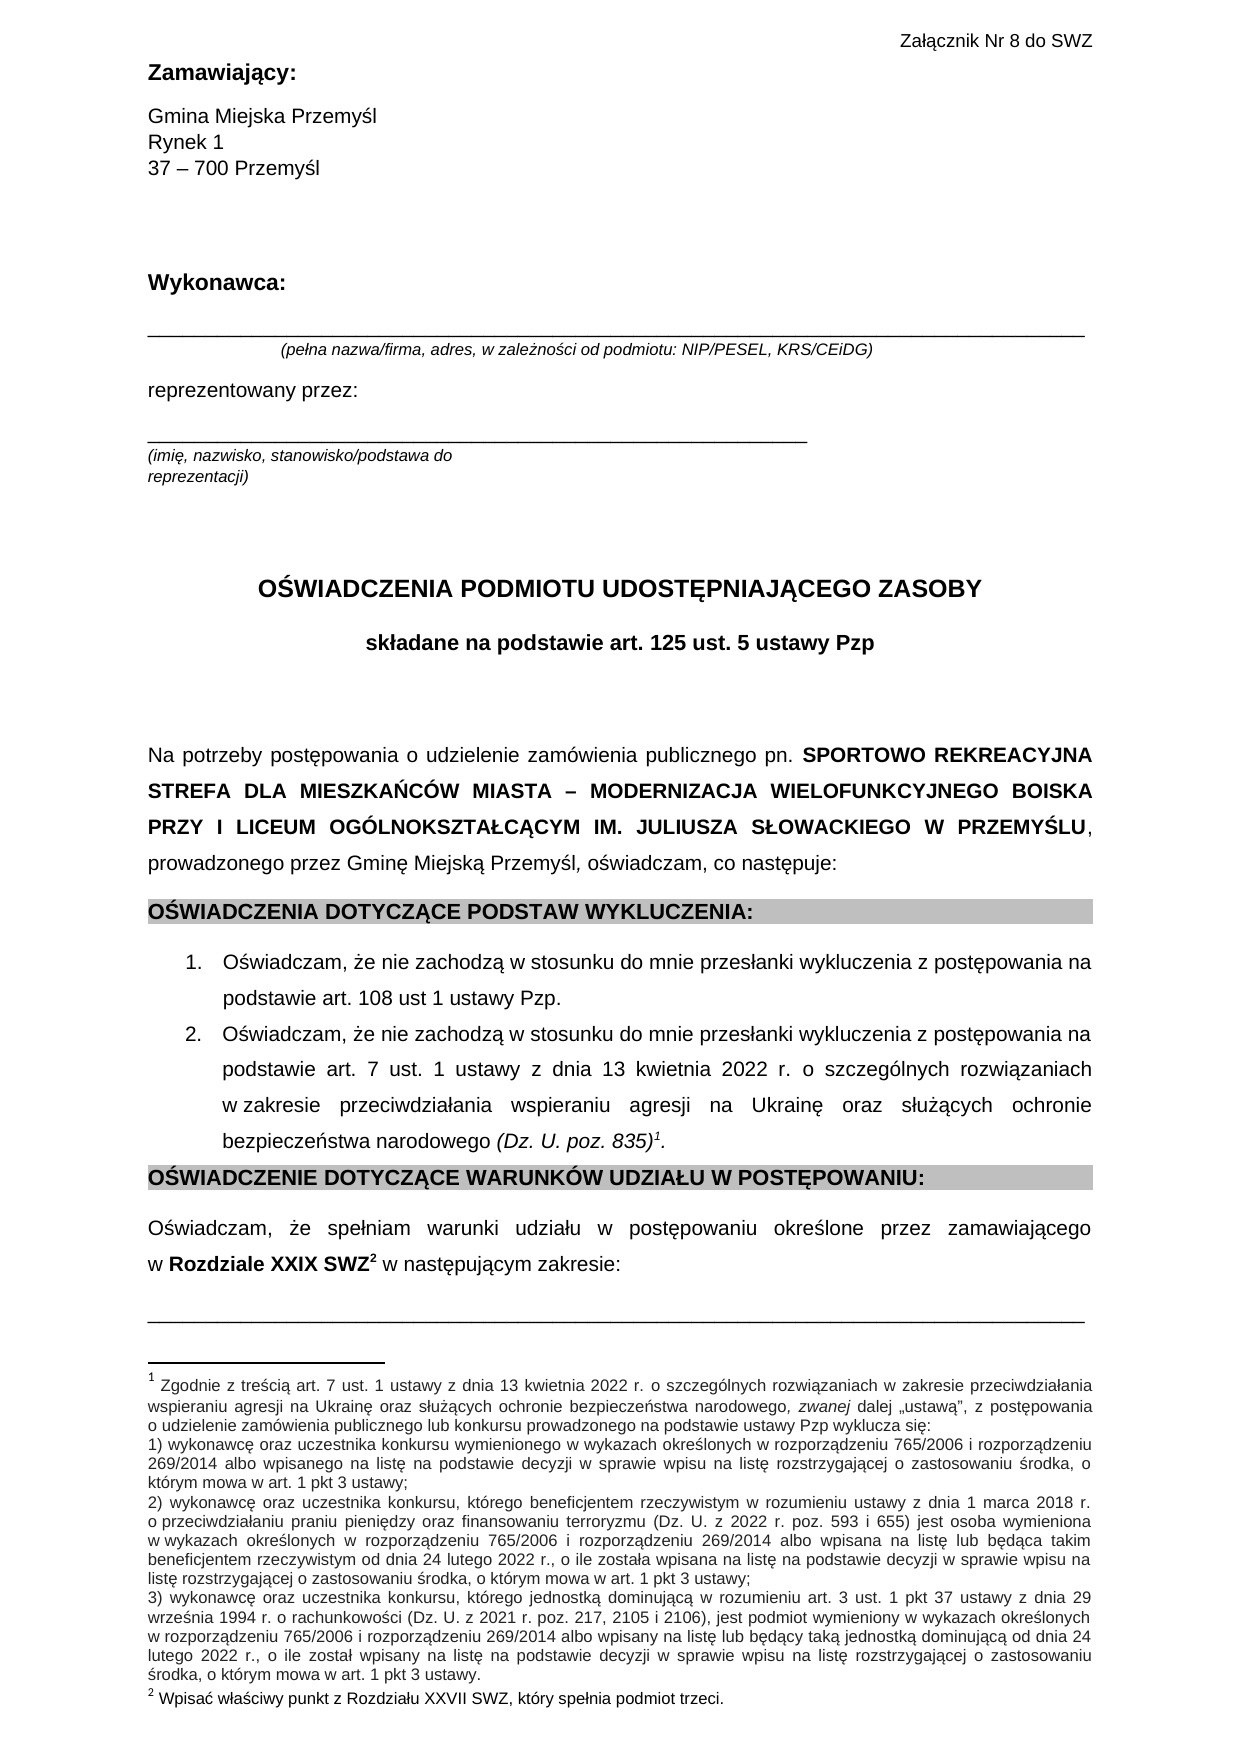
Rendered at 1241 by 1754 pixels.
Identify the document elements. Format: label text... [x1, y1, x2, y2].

list Oświadczam, że nie zachodzą w stosunku do mnie przesłanki wykluczenia z postępowania na podstawie art. 7 ust. 1 ustawy z dnia 13 kwietnia 2022 r. o szczególnych rozwiązaniach w zakresie przeciwdziałania wspieraniu agresji na Ukrainę oraz służących ochronie bezpieczeństwa narodowego (Dz. U. poz. 835). [185, 1021, 1093, 1153]
text (imię, nazwisko, stanowisko/podstawa do reprezentacji) [148, 446, 472, 486]
text _________________________________________________________________________________ [148, 314, 1093, 338]
text Wykonawca: [148, 269, 1093, 296]
text składane na podstawie art. 125 ust. 5 ustawy Pzp [148, 630, 1093, 655]
text _________________________________________________________ [148, 420, 1093, 444]
text Rynek 1 [148, 130, 1093, 154]
text OŚWIADCZENIA PODMIOTU UDOSTĘPNIAJĄCEGO ZASOBY [148, 574, 1093, 603]
text _________________________________________________________________________________ [148, 1300, 1093, 1324]
text OŚWIADCZENIA DOTYCZĄCE PODSTAW WYKLUCZENIA: [148, 899, 1093, 924]
text Oświadczam, że spełniam warunki udziału w postępowaniu określone przez zamawiającego w Rozdziale XXIX SWZ w następującym zakresie: [148, 1215, 1093, 1275]
list Oświadczam, że nie zachodzą w stosunku do mnie przesłanki wykluczenia z postępowania na podstawie art. 108 ust 1 ustawy Pzp. [185, 949, 1093, 1009]
text Zamawiający: [148, 59, 1093, 85]
text 37 – 700 Przemyśl [148, 156, 1093, 180]
text (pełna nazwa/firma, adres, w zależności od podmiotu: NIP/PESEL, KRS/CEiDG) [281, 340, 1093, 359]
text Na potrzeby postępowania o udzielenie zamówienia publicznego pn. SPORTOWO REKREACYJNA STREFA DLA MIESZKAŃCÓW MIASTA – MODERNIZACJA WIELOFUNKCYJNEGO BOISKA PRZY I LICEUM OGÓLNOKSZTAŁCĄCYM IM. JULIUSZA SŁOWACKIEGO W PRZEMYŚLU, prowadzonego przez Gminę Miejską Przemyśl, oświadczam, co następuje: [148, 743, 1093, 875]
text Gmina Miejska Przemyśl [148, 104, 1093, 128]
text reprezentowany przez: [148, 377, 1093, 401]
text OŚWIADCZENIE DOTYCZĄCE WARUNKÓW UDZIAŁU W POSTĘPOWANIU: [148, 1165, 1093, 1190]
